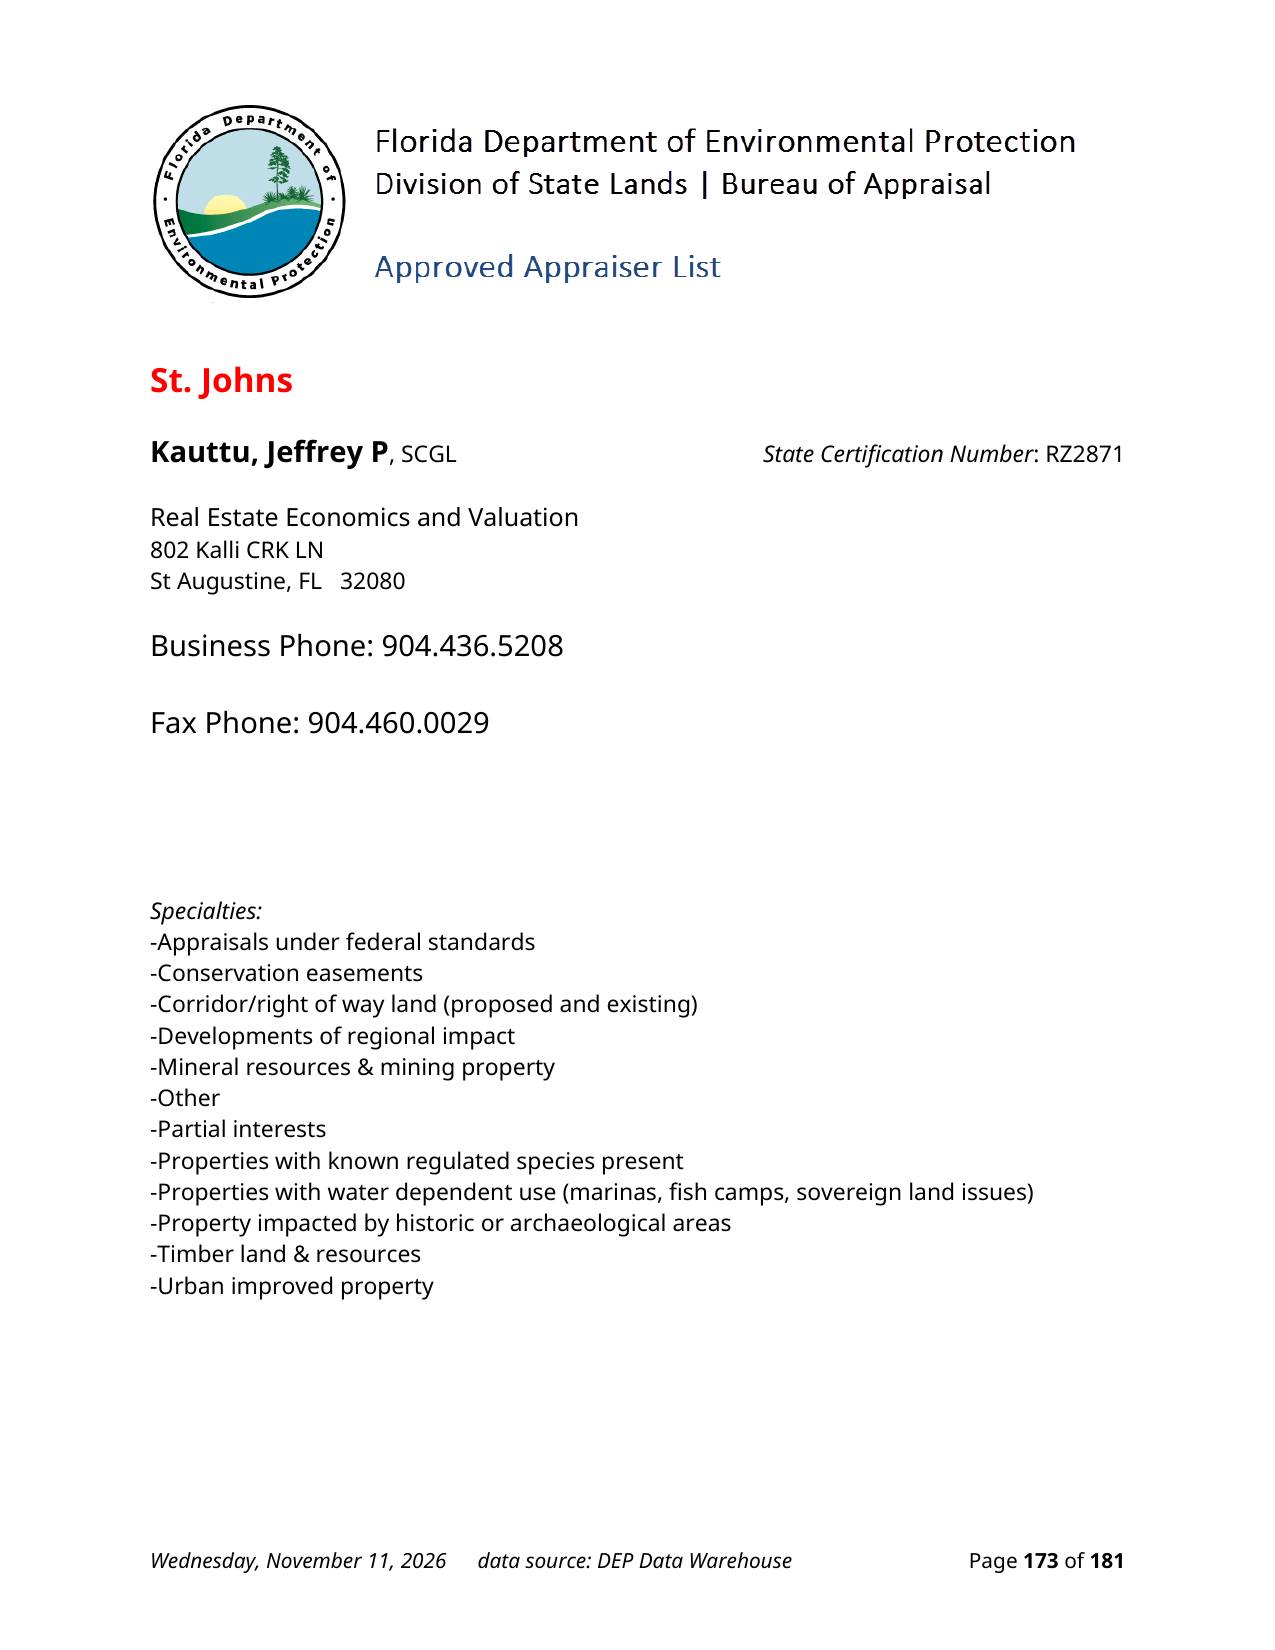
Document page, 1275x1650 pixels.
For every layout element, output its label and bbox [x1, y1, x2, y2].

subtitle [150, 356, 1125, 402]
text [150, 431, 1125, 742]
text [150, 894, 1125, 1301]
picture [150, 102, 1125, 303]
